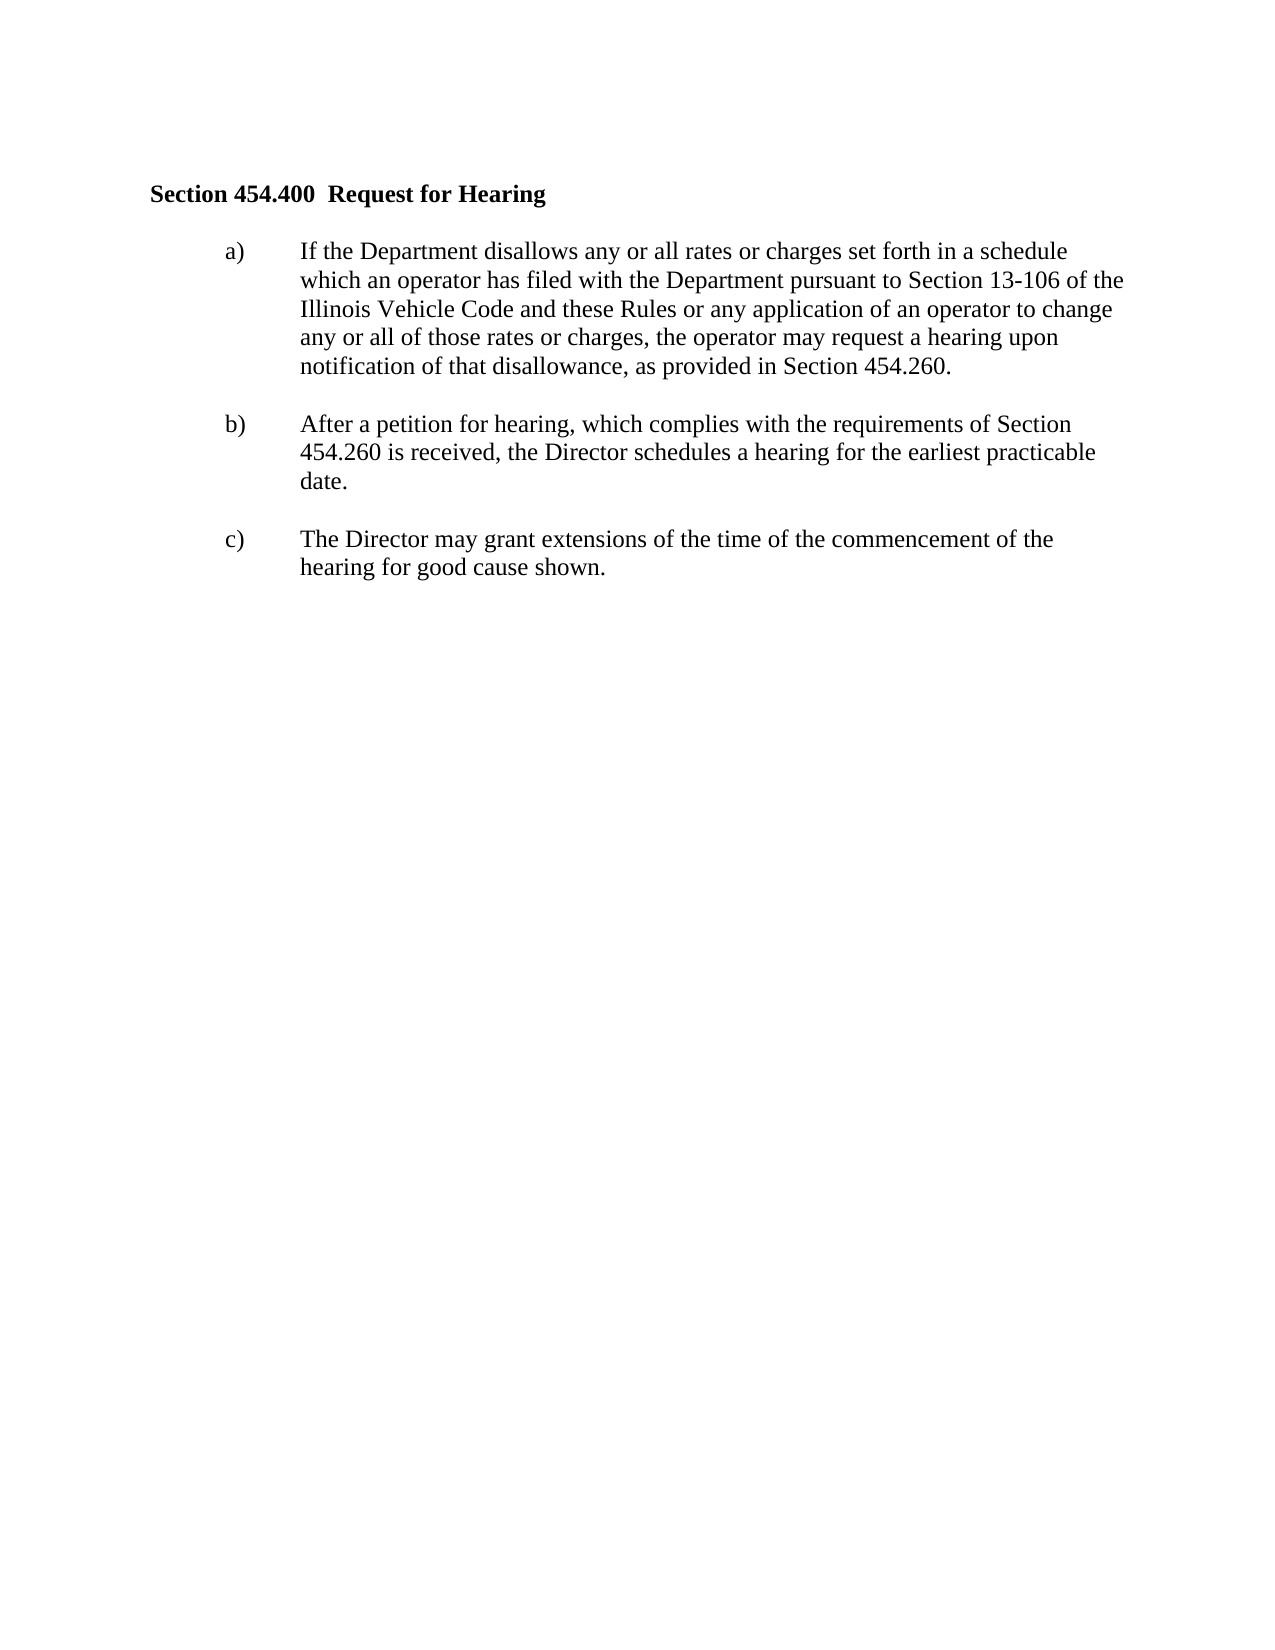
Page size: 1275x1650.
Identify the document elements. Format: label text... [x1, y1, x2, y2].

text a) If the Department disallows any or all rates or charges set forth in a schedule which an operator has filed with the Department pursuant to Section 13-106 of the Illinois Vehicle Code and these Rules or any application of an operator to change any or all of those rates or charges, the operator may request a hearing upon notification of that disallowance, as provided in Section 454.260. [225, 236, 1125, 380]
text c) The Director may grant extensions of the time of the commencement of the hearing for good cause shown. [225, 524, 1125, 581]
text b) After a petition for hearing, which complies with the requirements of Section 454.260 is received, the Director schedules a hearing for the earliest practicable date. [225, 409, 1125, 495]
text Section 454.400 Request for Hearing [150, 179, 1125, 207]
